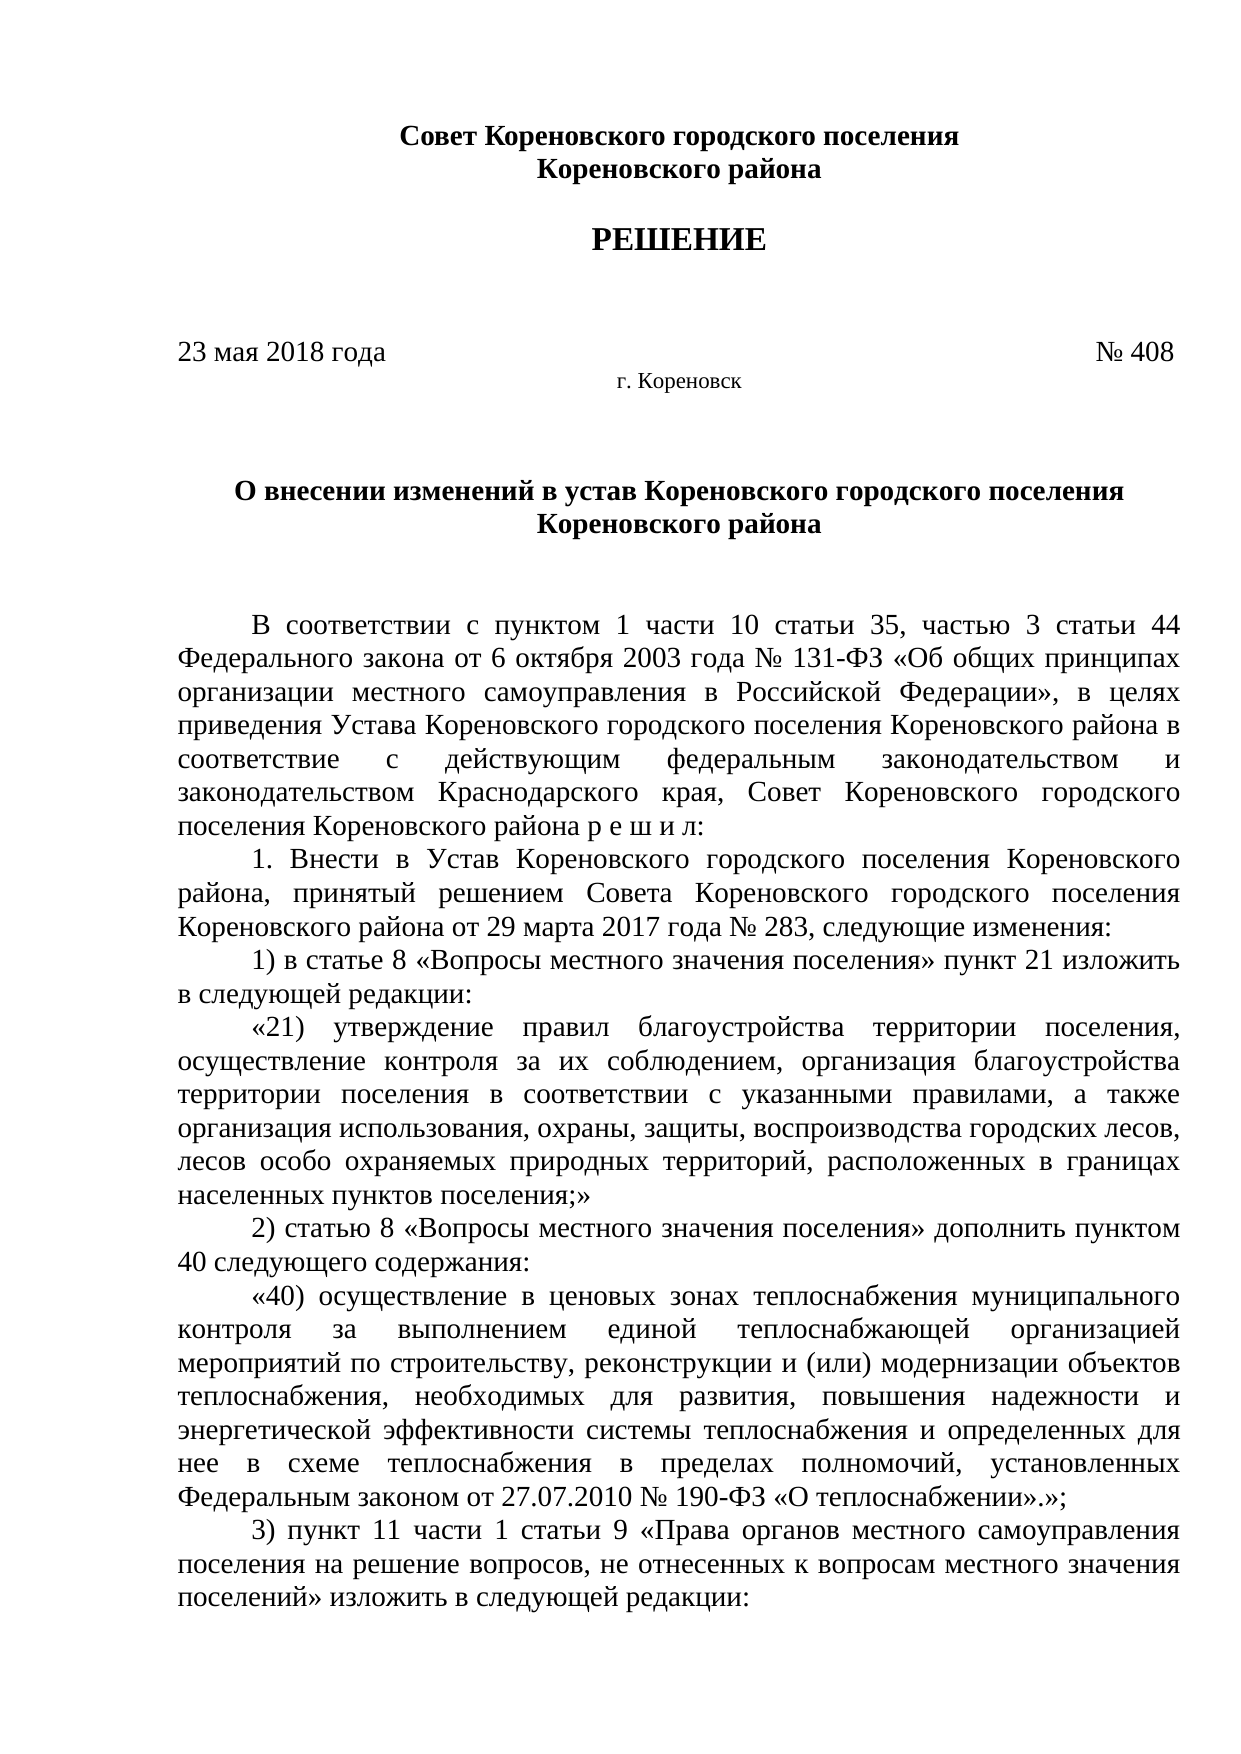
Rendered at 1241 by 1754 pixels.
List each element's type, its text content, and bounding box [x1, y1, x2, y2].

text 1) в статье 8 «Вопросы местного значения поселения» пункт 21 изложить в следующей редакции: [177, 942, 1181, 1009]
text Совет Кореновского городского поселения [177, 118, 1181, 152]
text «21) утверждение правил благоустройства территории поселения, осуществление контроля за их соблюдением, организация благоустройства территории поселения в соответствии с указанными правилами, а также организация использования, охраны, защиты, воспроизводства городских лесов, лесов особо охраняемых природных территорий, расположенных в границах населенных пунктов поселения;» [177, 1009, 1181, 1211]
text 3) пункт 11 части 1 статьи 9 «Права органов местного самоуправления поселения на решение вопросов, не отнесенных к вопросам местного значения поселений» изложить в следующей редакции: [177, 1512, 1181, 1613]
text Кореновского района [177, 152, 1181, 185]
text 2) статью 8 «Вопросы местного значения поселения» дополнить пунктом 40 следующего содержания: [177, 1211, 1181, 1278]
text РЕШЕНИЕ [177, 219, 1181, 257]
text «40) осуществление в ценовых зонах теплоснабжения муниципального контроля за выполнением единой теплоснабжающей организацией мероприятий по строительству, реконструкции и (или) модернизации объектов теплоснабжения, необходимых для развития, повышения надежности и энергетической эффективности системы теплоснабжения и определенных для нее в схеме теплоснабжения в пределах полномочий, установленных Федеральным законом от 27.07.2010 № 190-ФЗ «О теплоснабжении».»; [177, 1278, 1181, 1512]
text В соответствии с пунктом 1 части 10 статьи 35, частью 3 статьи 44 Федерального закона от 6 октября 2003 года № 131-ФЗ «Об общих принципах организации местного самоуправления в Российской Федерации», в целях приведения Устава Кореновского городского поселения Кореновского района в соответствие с действующим федеральным законодательством и законодательством Краснодарского края, Совет Кореновского городского поселения Кореновского района р е ш и л: [177, 607, 1181, 842]
text 1. Внести в Устав Кореновского городского поселения Кореновского района, принятый решением Совета Кореновского городского поселения Кореновского района от 29 марта 2017 года № 283, следующие изменения: [177, 842, 1181, 942]
text г. Кореновск [177, 367, 1181, 394]
text О внесении изменений в устав Кореновского городского поселения Кореновского района [177, 473, 1181, 540]
text 23 мая 2018 года № 408 [177, 334, 1181, 367]
